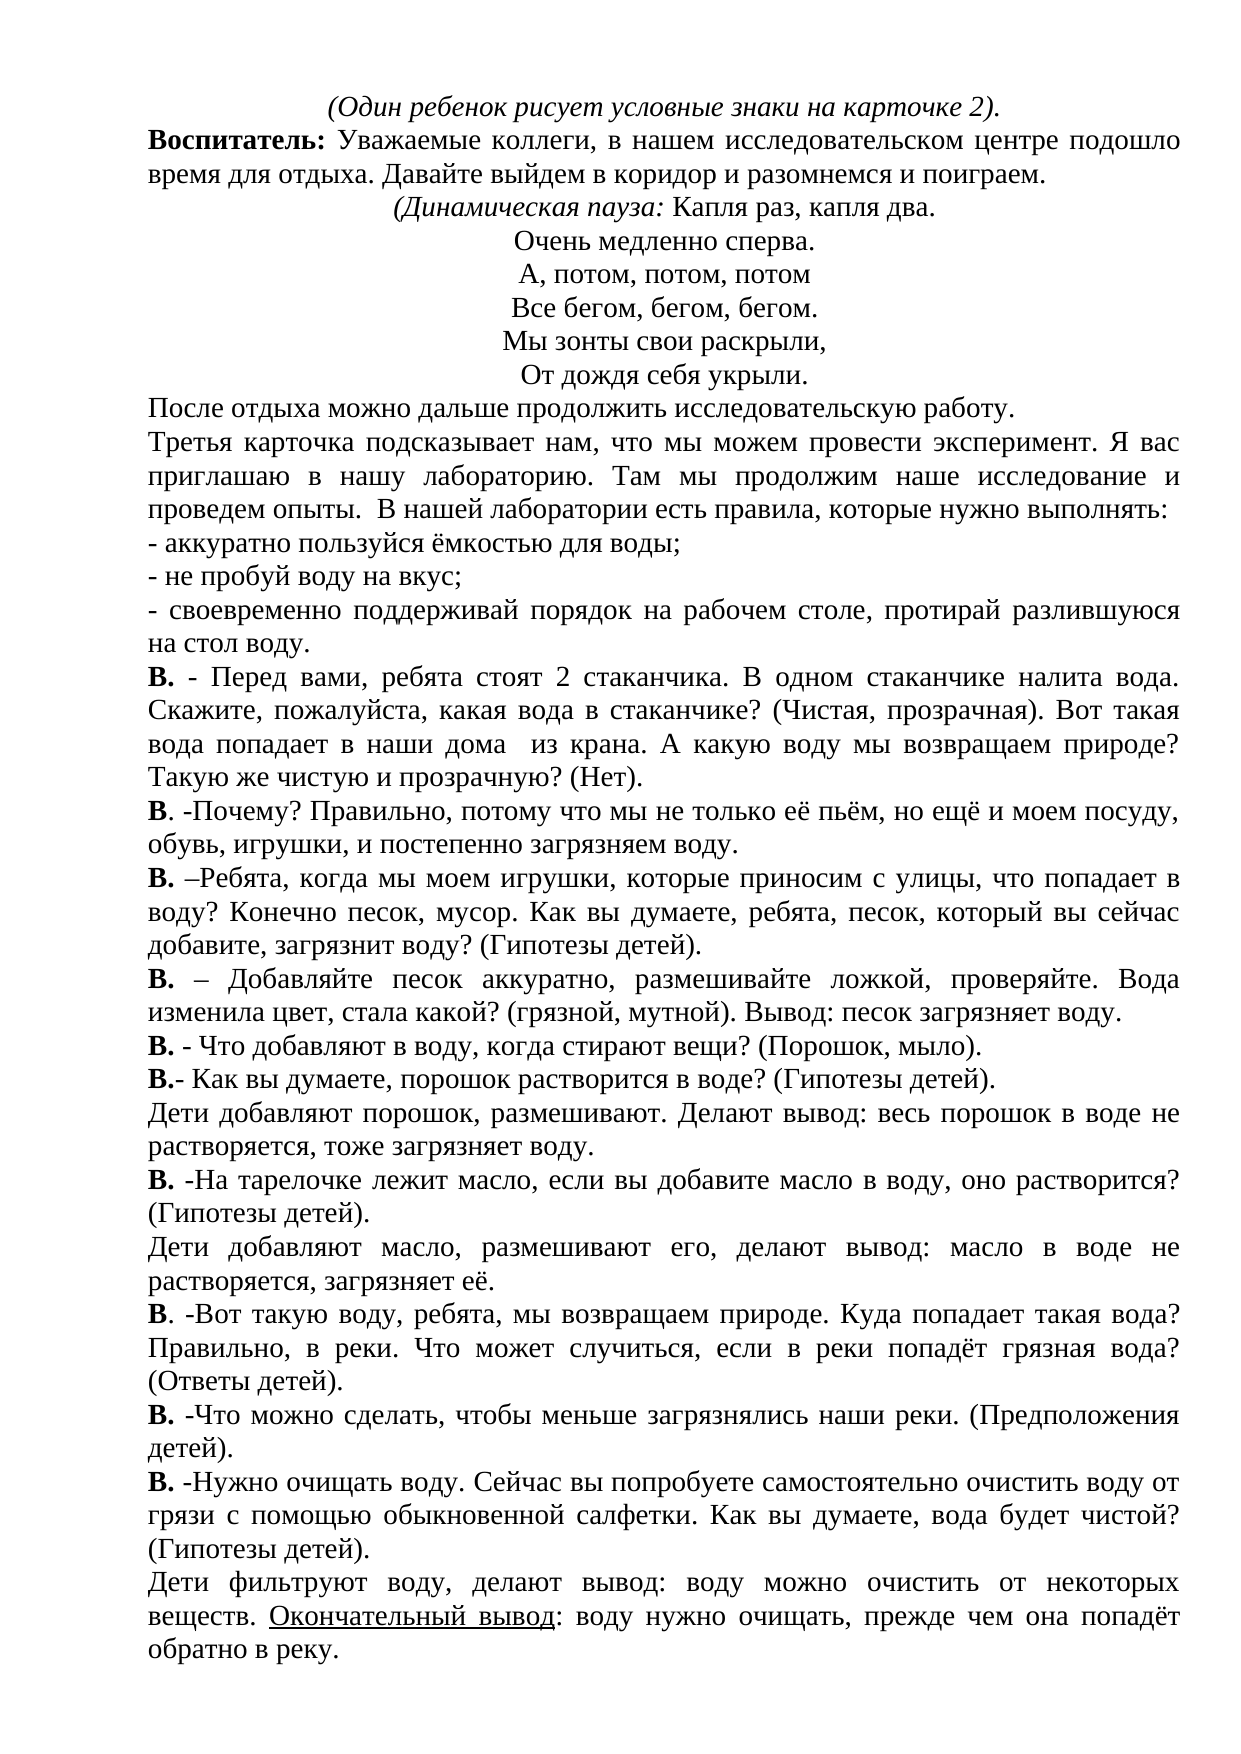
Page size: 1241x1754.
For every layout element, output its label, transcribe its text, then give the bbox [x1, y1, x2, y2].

text (Динамическая пауза: Капля раз, капля два. [148, 189, 1181, 223]
text - своевременно поддерживай порядок на рабочем столе, протирай разлившуюся на стол воду. [148, 592, 1181, 659]
text В. –Ребята, когда мы моем игрушки, которые приносим с улицы, что попадает в воду? Конечно песок, мусор. Как вы думаете, ребята, песок, который вы сейчас добавите, загрязнит воду? (Гипотезы детей). [148, 860, 1181, 961]
text Воспитатель: Уважаемые коллеги, в нашем исследовательском центре подошло время для отдыха. Давайте выйдем в коридор и разомнемся и поиграем. [148, 122, 1181, 189]
text В. - Перед вами, ребята стоят 2 стаканчика. В одном стаканчике налита вода. Скажите, пожалуйста, какая вода в стаканчике? (Чистая, прозрачная). Вот такая вода попадает в наши дома из крана. А какую воду мы возвращаем природе? Такую же чистую и прозрачную? (Нет). [148, 659, 1181, 793]
text Все бегом, бегом, бегом. [148, 290, 1181, 323]
text Дети добавляют порошок, размешивают. Делают вывод: весь порошок в воде не растворяется, тоже загрязняет воду. [148, 1095, 1181, 1162]
text - аккуратно пользуйся ёмкостью для воды; [148, 525, 1181, 558]
text В. -Вот такую воду, ребята, мы возвращаем природе. Куда попадает такая вода? Правильно, в реки. Что может случиться, если в реки попадёт грязная вода? (Ответы детей). [148, 1296, 1181, 1397]
text Дети фильтруют воду, делают вывод: воду можно очистить от некоторых веществ. Окончательный вывод: воду нужно очищать, прежде чем она попадёт обратно в реку. [148, 1564, 1181, 1665]
text В. -Почему? Правильно, потому что мы не только её пьём, но ещё и моем посуду, обувь, игрушки, и постепенно загрязняем воду. [148, 793, 1181, 860]
text В. -Что можно сделать, чтобы меньше загрязнялись наши реки. (Предположения детей). [148, 1397, 1181, 1464]
text Третья карточка подсказывает нам, что мы можем провести эксперимент. Я вас приглашаю в нашу лабораторию. Там мы продолжим наше исследование и проведем опыты. В нашей лаборатории есть правила, которые нужно выполнять: [148, 424, 1181, 525]
text В. - Что добавляют в воду, когда стирают вещи? (Порошок, мыло). [148, 1028, 1181, 1061]
text Мы зонты свои раскрыли, [148, 323, 1181, 357]
text Дети добавляют масло, размешивают его, делают вывод: масло в воде не растворяется, загрязняет её. [148, 1229, 1181, 1296]
text В. -Нужно очищать воду. Сейчас вы попробуете самостоятельно очистить воду от грязи с помощью обыкновенной салфетки. Как вы думаете, вода будет чистой? (Гипотезы детей). [148, 1464, 1181, 1564]
text (Один ребенок рисует условные знаки на карточке 2). [148, 89, 1181, 122]
text В. -На тарелочке лежит масло, если вы добавите масло в воду, оно растворится? (Гипотезы детей). [148, 1162, 1181, 1229]
text От дождя себя укрыли. [148, 357, 1181, 391]
text Очень медленно сперва. [148, 223, 1181, 256]
text - не пробуй воду на вкус; [148, 558, 1181, 592]
text После отдыха можно дальше продолжить исследовательскую работу. [148, 391, 1181, 424]
text В. – Добавляйте песок аккуратно, размешивайте ложкой, проверяйте. Вода изменила цвет, стала какой? (грязной, мутной). Вывод: песок загрязняет воду. [148, 961, 1181, 1028]
text А, потом, потом, потом [148, 256, 1181, 290]
text В.- Как вы думаете, порошок растворится в воде? (Гипотезы детей). [148, 1061, 1181, 1095]
